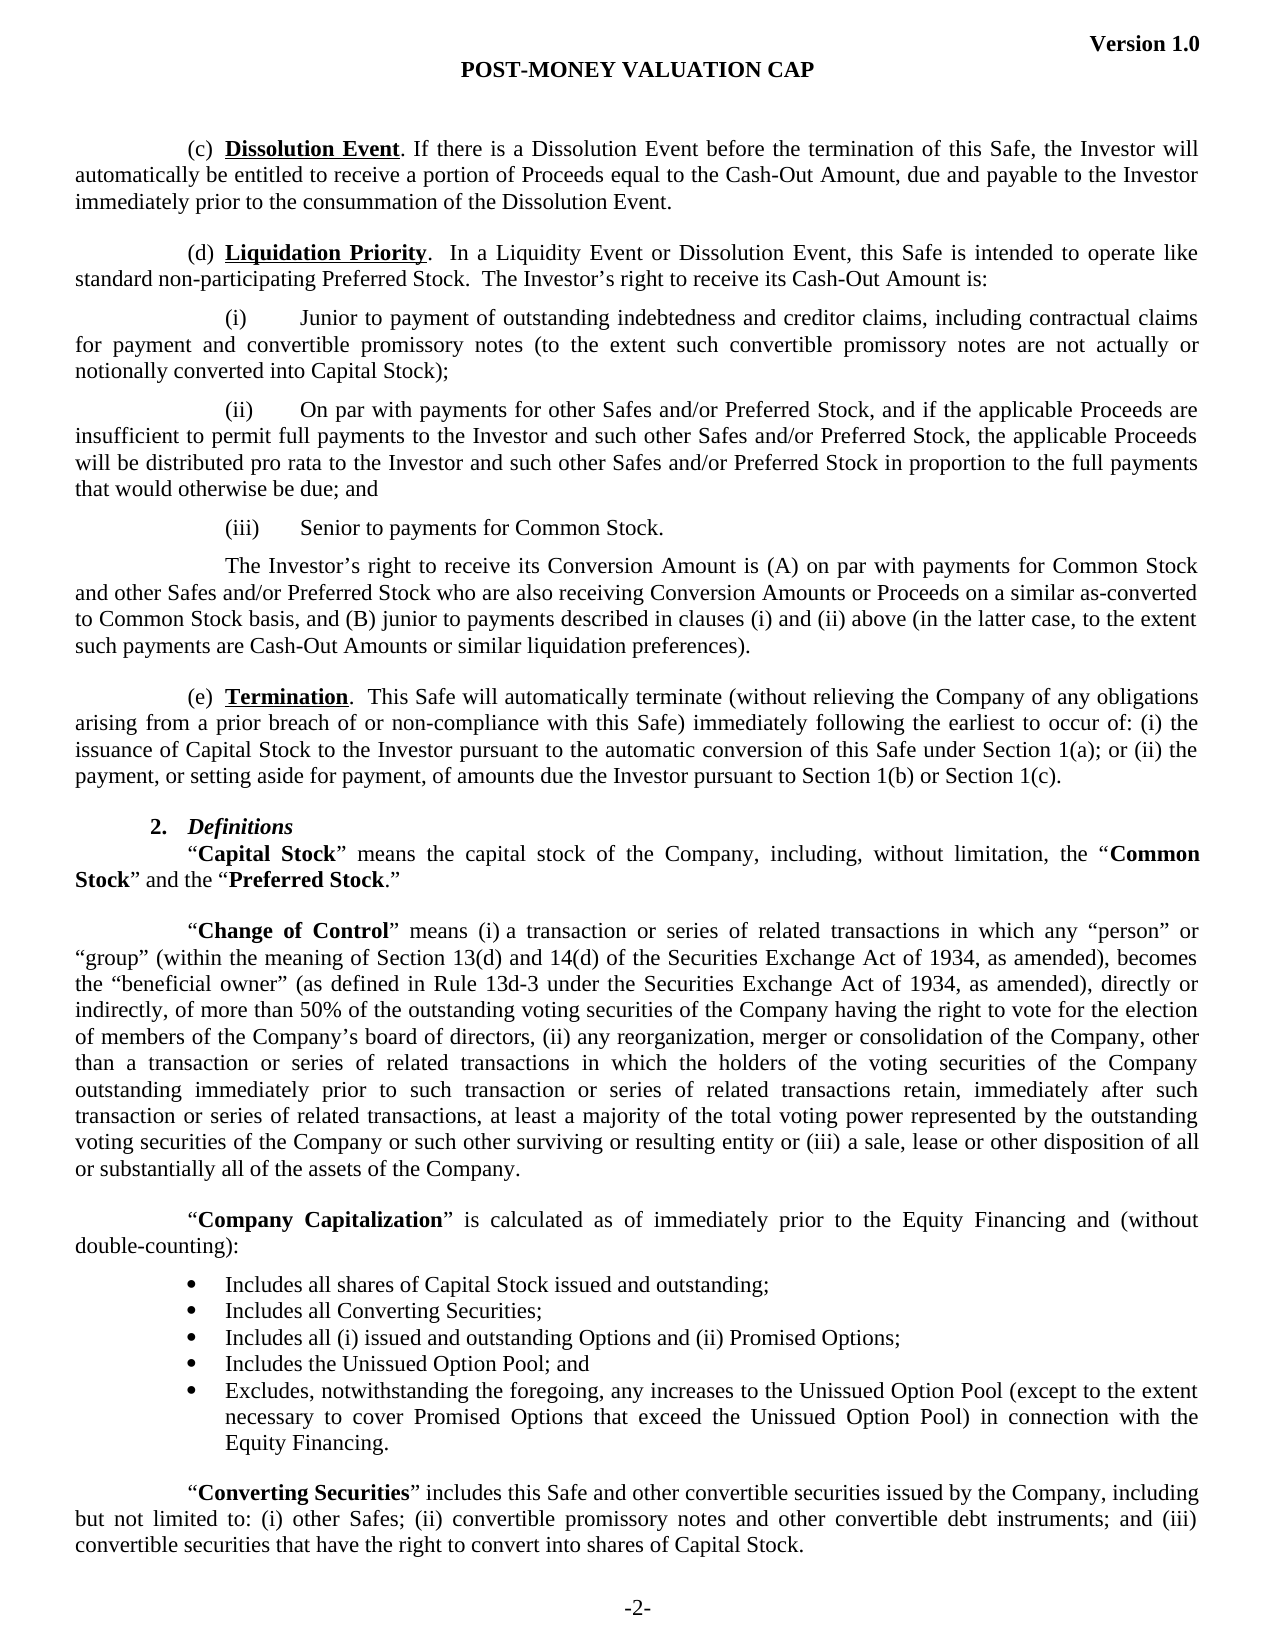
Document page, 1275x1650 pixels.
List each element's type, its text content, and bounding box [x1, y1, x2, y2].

text (iii) Senior to payments for Common Stock. [75, 514, 1200, 540]
list Includes the Unissued Option Pool; and [150, 1350, 1200, 1377]
list Excludes, notwithstanding the foregoing, any increases to the Unissued Option Pool (except to the extent necessary to cover Promised Options that exceed the Unissued Option Pool) in connection with the Equity Financing. [150, 1377, 1162, 1456]
text “Converting Securities” includes this Safe and other convertible securities issued by the Company, including but not limited to: (i) other Safes; (ii) convertible promissory notes and other convertible debt instruments; and (iii) convertible securities that have the right to convert into shares of Capital Stock. [75, 1479, 1200, 1558]
text “Change of Control” means (i) a transaction or series of related transactions in which any “person” or “group” (within the meaning of Section 13(d) and 14(d) of the Securities Exchange Act of 1934, as amended), becomes the “beneficial owner” (as defined in Rule 13d-3 under the Securities Exchange Act of 1934, as amended), directly or indirectly, of more than 50% of the outstanding voting securities of the Company having the right to vote for the election of members of the Company’s board of directors, (ii) any reorganization, merger or consolidation of the Company, other than a transaction or series of related transactions in which the holders of the voting securities of the Company outstanding immediately prior to such transaction or series of related transactions retain, immediately after such transaction or series of related transactions, at least a majority of the total voting power represented by the outstanding voting securities of the Company or such other surviving or resulting entity or (iii) a sale, lease or other disposition of all or substantially all of the assets of the Company. [75, 917, 1200, 1181]
text (i) Junior to payment of outstanding indebtedness and creditor claims, including contractual claims for payment and convertible promissory notes (to the extent such convertible promissory notes are not actually or notionally converted into Capital Stock); [75, 304, 1200, 383]
text (ii) On par with payments for other Safes and/or Preferred Stock, and if the applicable Proceeds are insufficient to permit full payments to the Investor and such other Safes and/or Preferred Stock, the applicable Proceeds will be distributed pro rata to the Investor and such other Safes and/or Preferred Stock in proportion to the full payments that would otherwise be due; and [75, 396, 1200, 501]
text The Investor’s right to receive its Conversion Amount is (A) on par with payments for Common Stock and other Safes and/or Preferred Stock who are also receiving Conversion Amounts or Proceeds on a similar as-converted to Common Stock basis, and (B) junior to payments described in clauses (i) and (ii) above (in the latter case, to the extent such payments are Cash-Out Amounts or similar liquidation preferences). [75, 553, 1200, 658]
text 2. Definitions [75, 813, 1200, 840]
text (e) Termination. This Safe will automatically terminate (without relieving the Company of any obligations arising from a prior breach of or non-compliance with this Safe) immediately following the earliest to occur of: (i) the issuance of Capital Stock to the Investor pursuant to the automatic conversion of this Safe under Section 1(a); or (ii) the payment, or setting aside for payment, of amounts due the Investor pursuant to Section 1(b) or Section 1(c). [75, 683, 1200, 788]
list Includes all (i) issued and outstanding Options and (ii) Promised Options; [150, 1324, 1200, 1350]
text (d) Liquidation Priority. In a Liquidity Event or Dissolution Event, this Safe is intended to operate like standard non-participating Preferred Stock. The Investor’s right to receive its Cash-Out Amount is: [75, 239, 1200, 292]
text “Capital Stock” means the capital stock of the Company, including, without limitation, the “Common Stock” and the “Preferred Stock.” [75, 840, 1200, 892]
list Includes all shares of Capital Stock issued and outstanding; [150, 1271, 1200, 1298]
text (c) Dissolution Event. If there is a Dissolution Event before the termination of this Safe, the Investor will automatically be entitled to receive a portion of Proceeds equal to the Cash-Out Amount, due and payable to the Investor immediately prior to the consummation of the Dissolution Event. [75, 135, 1200, 214]
list Includes all Converting Securities; [150, 1298, 1200, 1324]
text “Company Capitalization” is calculated as of immediately prior to the Equity Financing and (without double-counting): [75, 1206, 1200, 1259]
